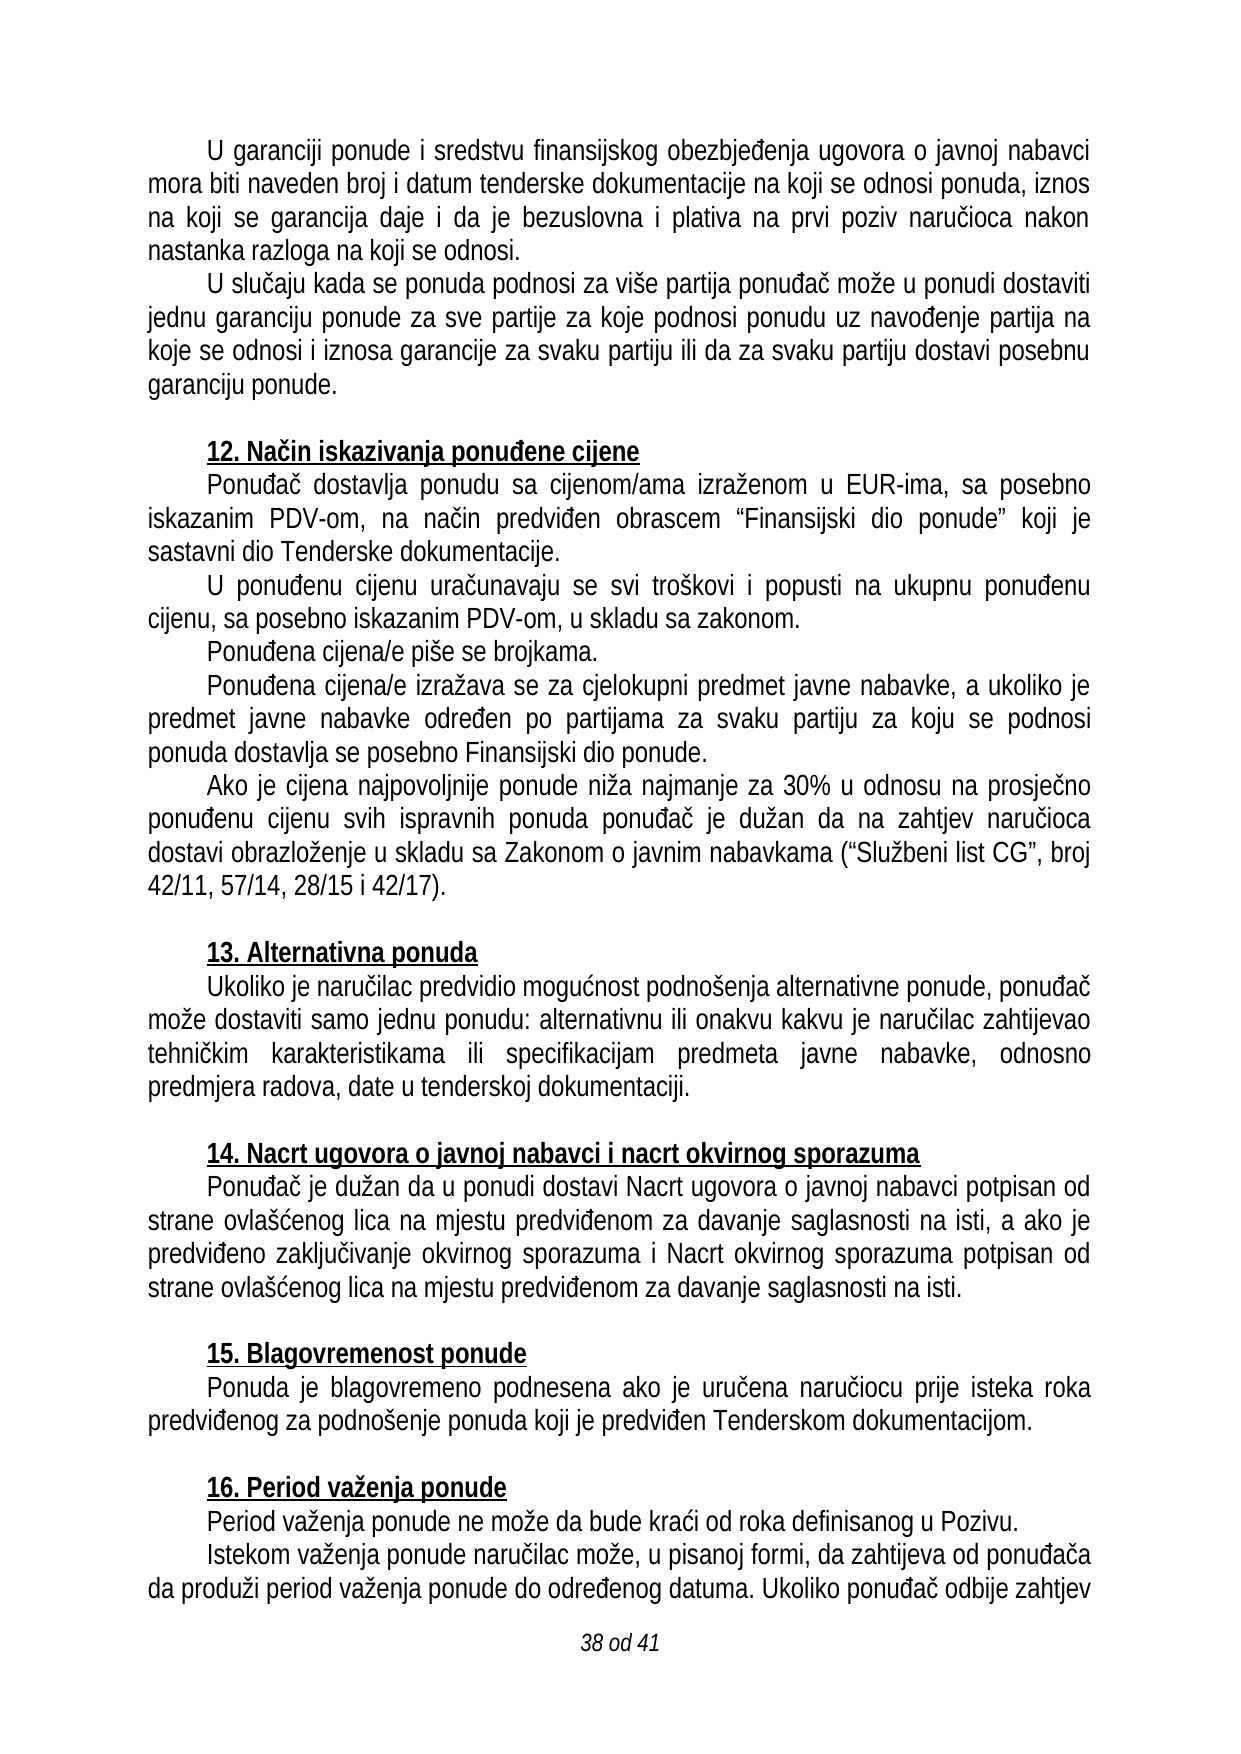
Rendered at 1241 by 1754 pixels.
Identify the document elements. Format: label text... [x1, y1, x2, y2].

text Ukoliko je naručilac predvidio mogućnost podnošenja alternativne ponude, ponuđač može dostaviti samo jednu ponudu: alternativnu ili onakvu kakvu je naručilac zahtijevao tehničkim karakteristikama ili specifikacijam predmeta javne nabavke, odnosno predmjera radova, date u tenderskoj dokumentaciji. [148, 969, 1093, 1103]
text 12. Način iskazivanja ponuđene cijene [148, 434, 1093, 467]
text 14. Nacrt ugovora o javnoj nabavci i nacrt okvirnog sporazuma [148, 1136, 1093, 1169]
text Period važenja ponude ne može da bude kraći od roka definisanog u Pozivu. [148, 1504, 1093, 1537]
text 13. Alternativna ponuda [148, 935, 1093, 969]
text Ponuđač je dužan da u ponudi dostavi Nacrt ugovora o javnoj nabavci potpisan od strane ovlašćenog lica na mjestu predviđenom za davanje saglasnosti na isti, a ako je predviđeno zaključivanje okvirnog sporazuma i Nacrt okvirnog sporazuma potpisan od strane ovlašćenog lica na mjestu predviđenom za davanje saglasnosti na isti. [148, 1169, 1093, 1303]
text Ponuda je blagovremeno podnesena ako je uručena naručiocu prije isteka roka predviđenog za podnošenje ponuda koji je predviđen Tenderskom dokumentacijom. [148, 1370, 1093, 1437]
text U slučaju kada se ponuda podnosi za više partija ponuđač može u ponudi dostaviti jednu garanciju ponude za sve partije za koje podnosi ponudu uz navođenje partija na koje se odnosi i iznosa garancije za svaku partiju ili da za svaku partiju dostavi posebnu garanciju ponude. [148, 267, 1093, 400]
text Ponuđena cijena/e piše se brojkama. [148, 634, 1093, 668]
text 15. Blagovremenost ponude [148, 1337, 1093, 1370]
text Ponuđena cijena/e izražava se za cjelokupni predmet javne nabavke, a ukoliko je predmet javne nabavke određen po partijama za svaku partiju za koju se podnosi ponuda dostavlja se posebno Finansijski dio ponude. [148, 668, 1093, 768]
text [148, 1537, 1093, 1604]
text Ako je cijena najpovoljnije ponude niža najmanje za 30% u odnosu na prosječno ponuđenu cijenu svih ispravnih ponuda ponuđač je dužan da na zahtjev naručioca dostavi obrazloženje u skladu sa Zakonom o javnim nabavkama (“Službeni list CG”, broj 42/11, 57/14, 28/15 i 42/17). [148, 768, 1093, 902]
text 16. Period važenja ponude [148, 1470, 1093, 1504]
text U garanciji ponude i sredstvu finansijskog obezbjeđenja ugovora o javnoj nabavci mora biti naveden broj i datum tenderske dokumentacije na koji se odnosi ponuda, iznos na koji se garancija daje i da je bezuslovna i plativa na prvi poziv naručioca nakon nastanka razloga na koji se odnosi. [148, 133, 1093, 267]
text Ponuđač dostavlja ponudu sa cijenom/ama izraženom u EUR-ima, sa posebno iskazanim PDV-om, na način predviđen obrascem “Finansijski dio ponude” koji je sastavni dio Tenderske dokumentacije. [148, 467, 1093, 568]
text U ponuđenu cijenu uračunavaju se svi troškovi i popusti na ukupnu ponuđenu cijenu, sa posebno iskazanim PDV-om, u skladu sa zakonom. [148, 568, 1093, 634]
